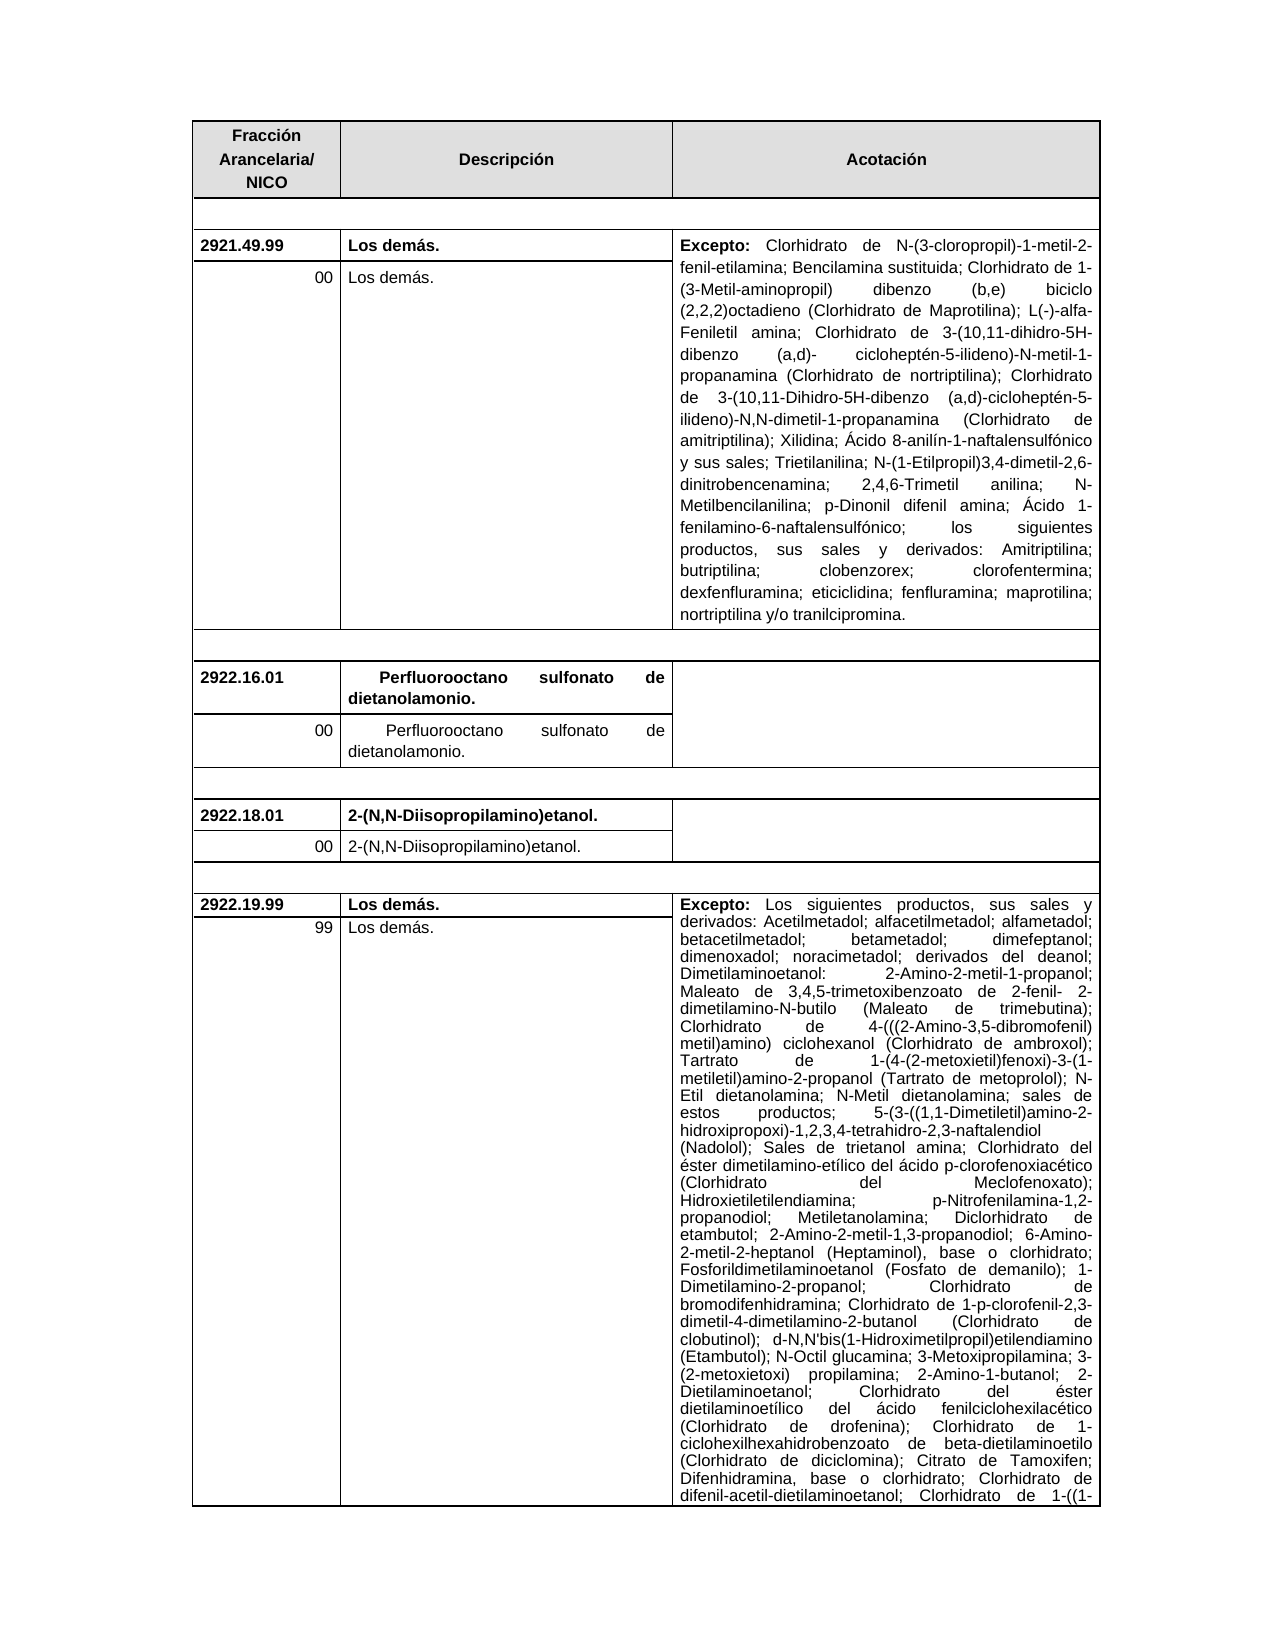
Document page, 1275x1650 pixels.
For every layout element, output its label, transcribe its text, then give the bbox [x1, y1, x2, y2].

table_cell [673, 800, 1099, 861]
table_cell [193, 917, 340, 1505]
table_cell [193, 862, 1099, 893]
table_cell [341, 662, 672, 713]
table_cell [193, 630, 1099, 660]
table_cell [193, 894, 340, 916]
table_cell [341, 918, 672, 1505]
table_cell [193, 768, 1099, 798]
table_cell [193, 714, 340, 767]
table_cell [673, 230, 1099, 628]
table_header Descripción [341, 122, 672, 197]
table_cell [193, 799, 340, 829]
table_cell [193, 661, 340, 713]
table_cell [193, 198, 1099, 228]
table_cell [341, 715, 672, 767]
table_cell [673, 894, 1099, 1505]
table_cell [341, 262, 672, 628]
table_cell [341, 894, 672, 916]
table_header Fracción Arancelaria/ NICO [193, 122, 340, 197]
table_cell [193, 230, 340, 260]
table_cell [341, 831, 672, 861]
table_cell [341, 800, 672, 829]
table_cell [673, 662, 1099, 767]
table_header Acotación [673, 122, 1099, 197]
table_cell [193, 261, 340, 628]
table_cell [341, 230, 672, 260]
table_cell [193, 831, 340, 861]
